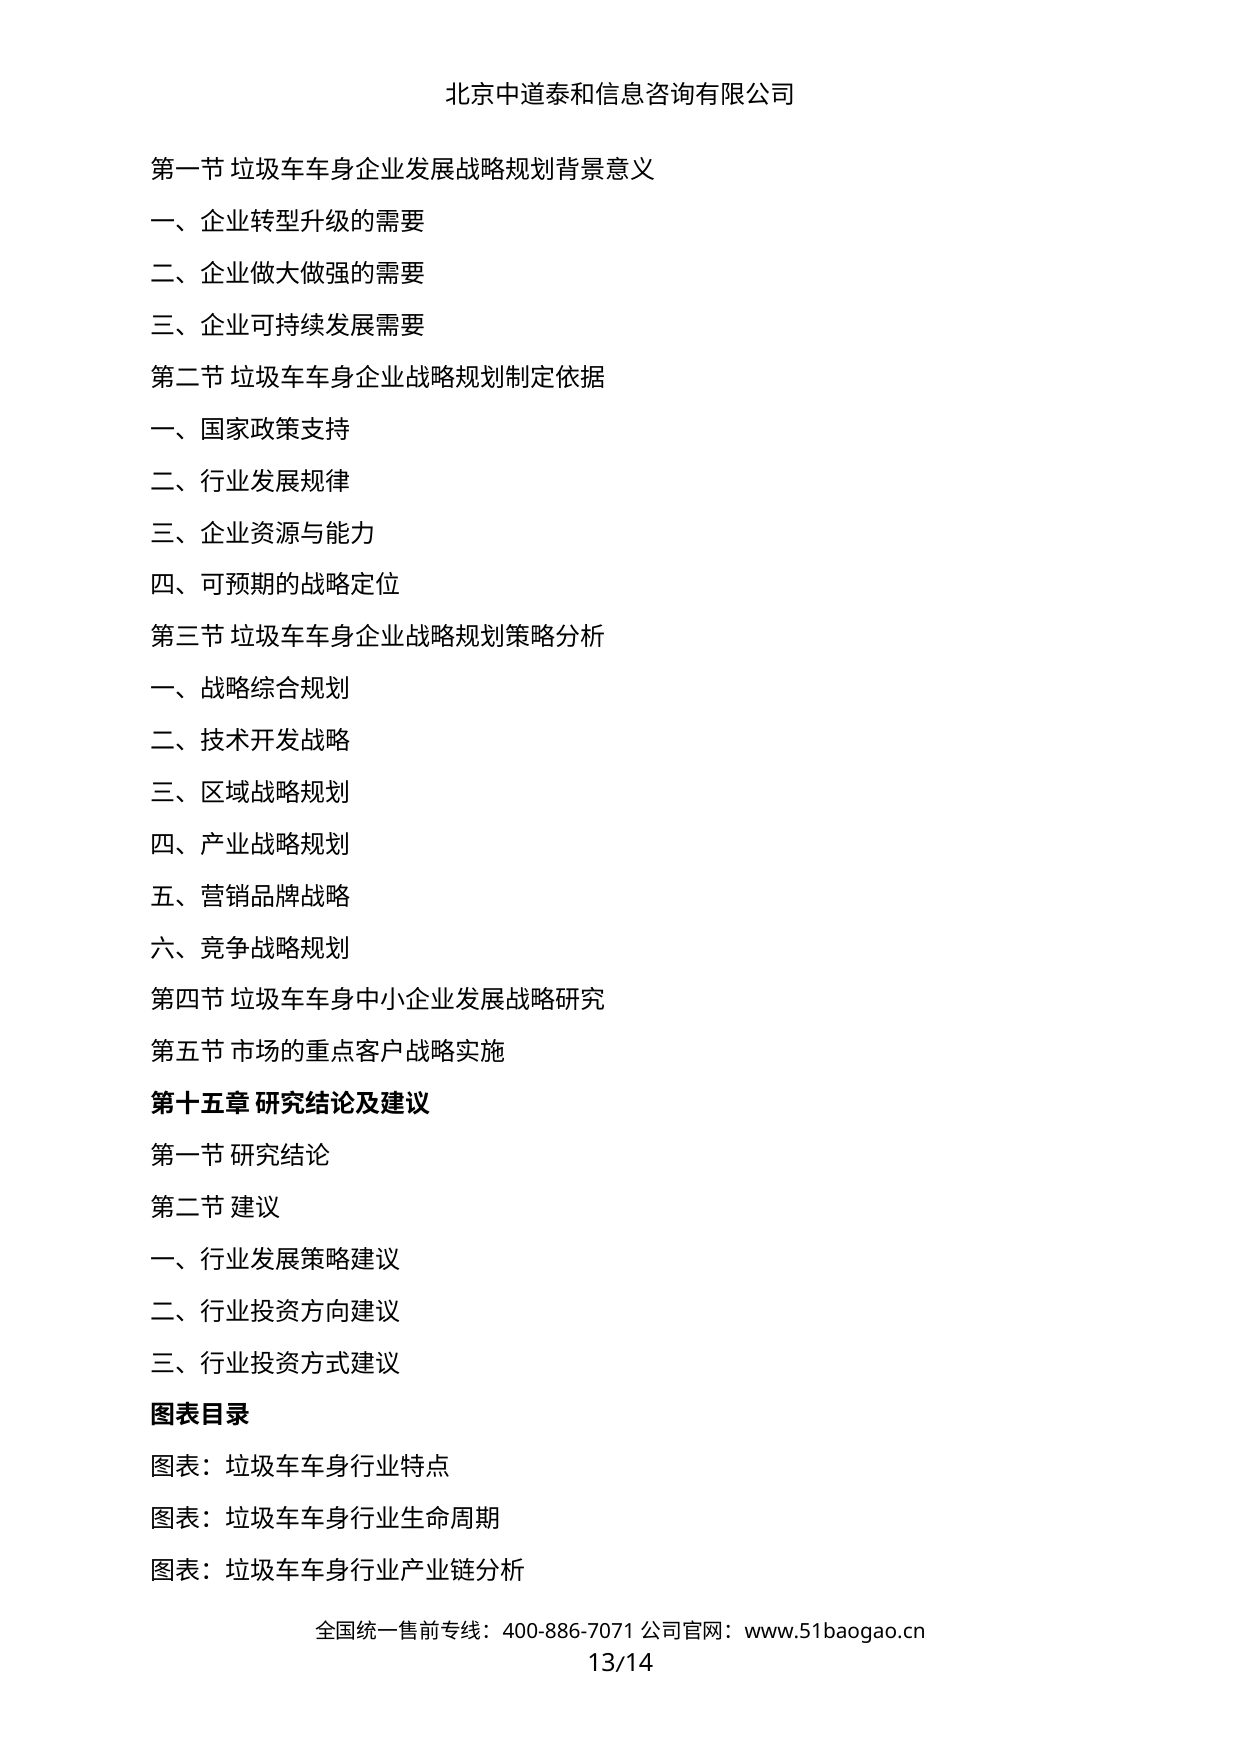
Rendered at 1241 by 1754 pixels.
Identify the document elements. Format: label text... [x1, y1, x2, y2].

text 图表：垃圾车车身行业生命周期 [150, 1499, 1090, 1535]
text 一、行业发展策略建议 [150, 1239, 1090, 1276]
text 二、行业投资方向建议 [150, 1291, 1090, 1327]
text 一、企业转型升级的需要 [150, 202, 1090, 238]
text 五、营销品牌战略 [150, 876, 1090, 912]
text 第二节 垃圾车车身企业战略规划制定依据 [150, 357, 1090, 394]
text 图表：垃圾车车身行业特点 [150, 1447, 1090, 1483]
text 第一节 研究结论 [150, 1136, 1090, 1172]
text 三、行业投资方式建议 [150, 1343, 1090, 1379]
text 一、战略综合规划 [150, 669, 1090, 705]
text 四、可预期的战略定位 [150, 565, 1090, 601]
text 第一节 垃圾车车身企业发展战略规划背景意义 [150, 150, 1090, 186]
text 二、行业发展规律 [150, 461, 1090, 497]
text 三、企业可持续发展需要 [150, 306, 1090, 342]
text 第十五章 研究结论及建议 [150, 1084, 1090, 1120]
text 三、企业资源与能力 [150, 513, 1090, 549]
text 三、区域战略规划 [150, 772, 1090, 809]
text 第五节 市场的重点客户战略实施 [150, 1032, 1090, 1068]
text 图表目录 [150, 1395, 1090, 1431]
text 第四节 垃圾车车身中小企业发展战略研究 [150, 980, 1090, 1016]
text 一、国家政策支持 [150, 409, 1090, 446]
text 第三节 垃圾车车身企业战略规划策略分析 [150, 617, 1090, 653]
text 六、竞争战略规划 [150, 928, 1090, 964]
text 二、技术开发战略 [150, 721, 1090, 757]
text 图表：垃圾车车身行业产业链分析 [150, 1551, 1090, 1587]
text 二、企业做大做强的需要 [150, 254, 1090, 290]
text 第二节 建议 [150, 1187, 1090, 1224]
text 四、产业战略规划 [150, 824, 1090, 861]
